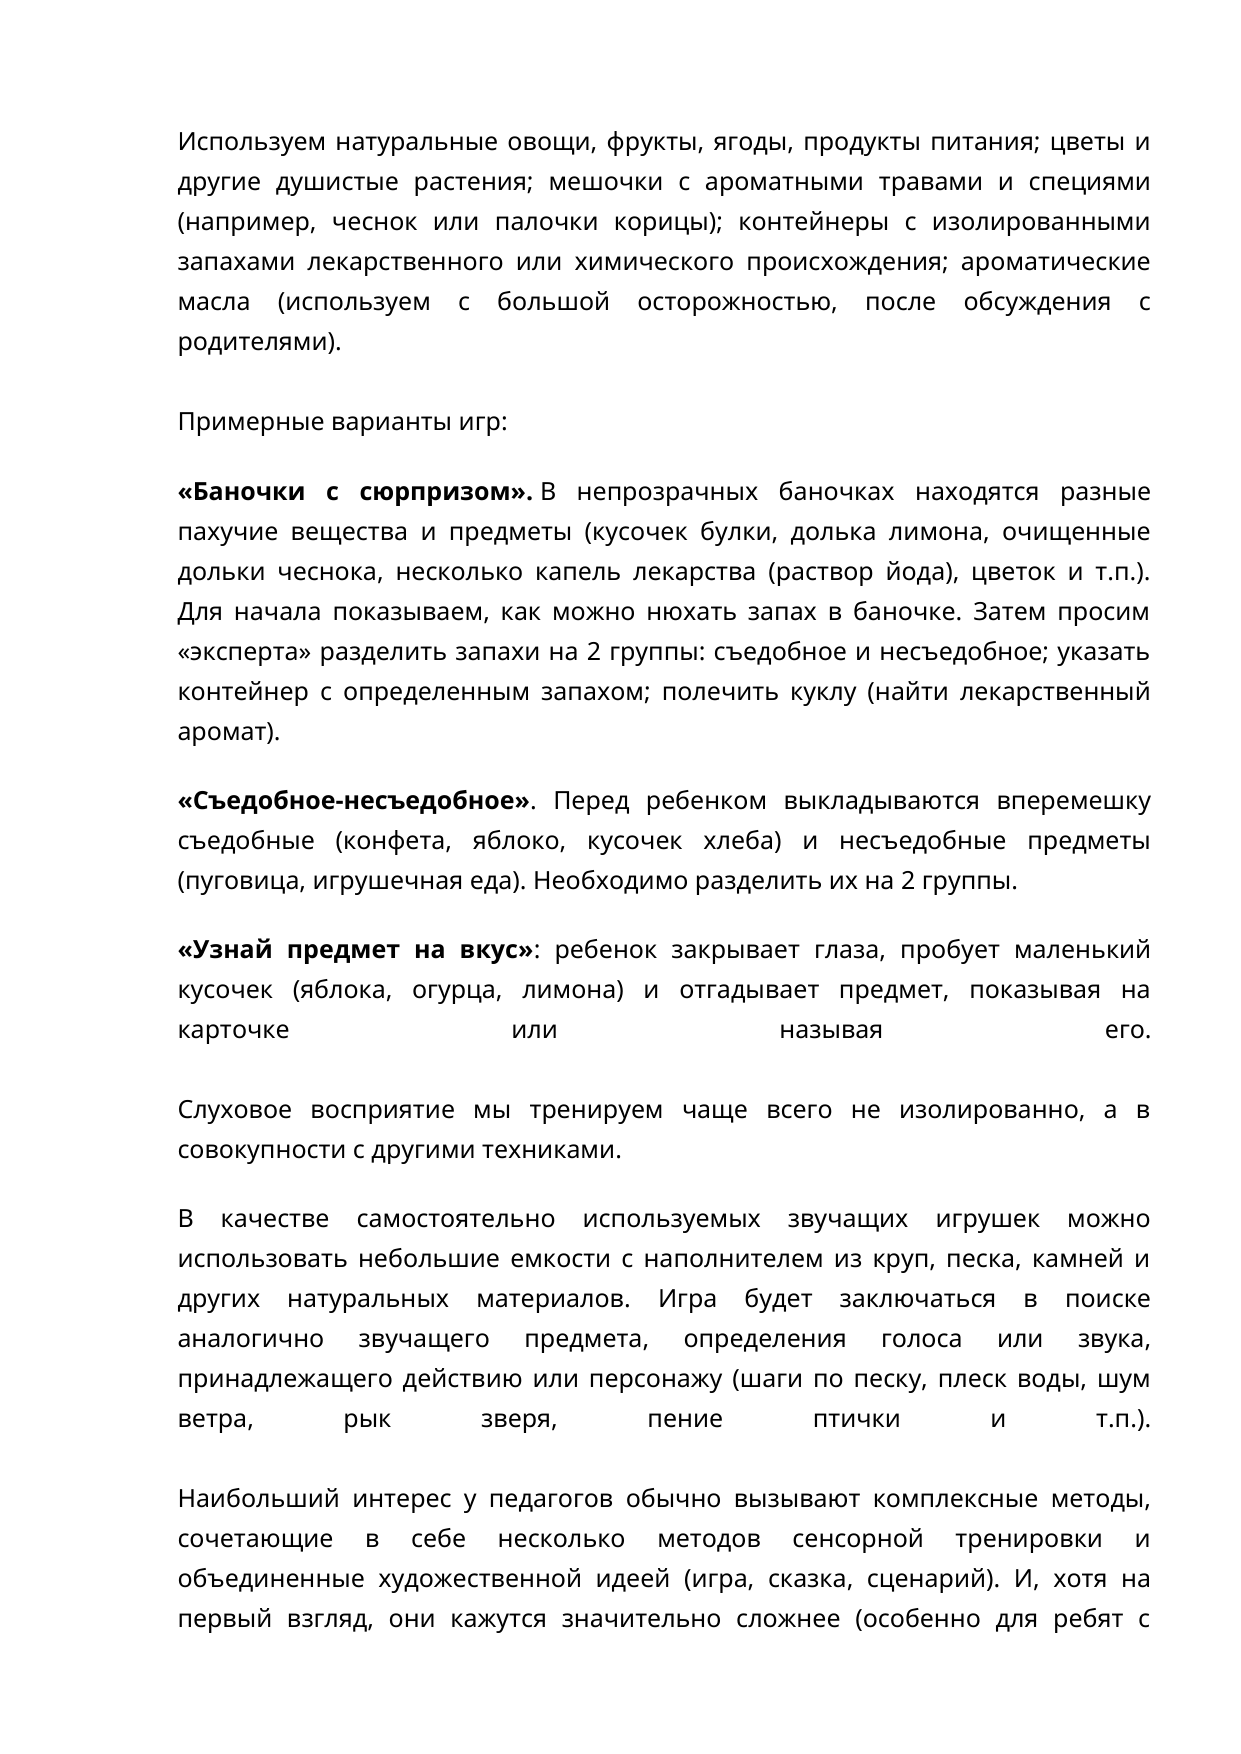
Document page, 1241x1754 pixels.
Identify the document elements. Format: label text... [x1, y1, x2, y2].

text «Съедобное-несъедобное». Перед ребенком выкладываются вперемешку съедобные (конфета, яблоко, кусочек хлеба) и несъедобные предметы (пуговица, игрушечная еда). Необходимо разделить их на 2 группы. [177, 776, 1152, 896]
text «Узнай предмет на вкус»: ребенок закрывает глаза, пробует маленький кусочек (яблока, огурца, лимона) и отгадывает предмет, показывая на карточке или называя его. Слуховое восприятие мы тренируем чаще всего не изолированно, а в совокупности с другими техниками. [177, 926, 1152, 1166]
text Используем натуральные овощи, фрукты, ягоды, продукты питания; цветы и другие душистые растения; мешочки с ароматными травами и специями (например, чеснок или палочки корицы); контейнеры с изолированными запахами лекарственного или химического происхождения; ароматические масла (используем с большой осторожностью, после обсуждения с родителями). Примерные варианты игр: [177, 118, 1152, 438]
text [177, 1195, 1152, 1635]
text «Баночки с сюрпризом». В непрозрачных баночках находятся разные пахучие вещества и предметы (кусочек булки, долька лимона, очищенные дольки чеснока, несколько капель лекарства (раствор йода), цветок и т.п.). Для начала показываем, как можно нюхать запах в баночке. Затем просим «эксперта» разделить запахи на 2 группы: съедобное и несъедобное; указать контейнер с определенным запахом; полечить куклу (найти лекарственный аромат). [177, 467, 1152, 747]
